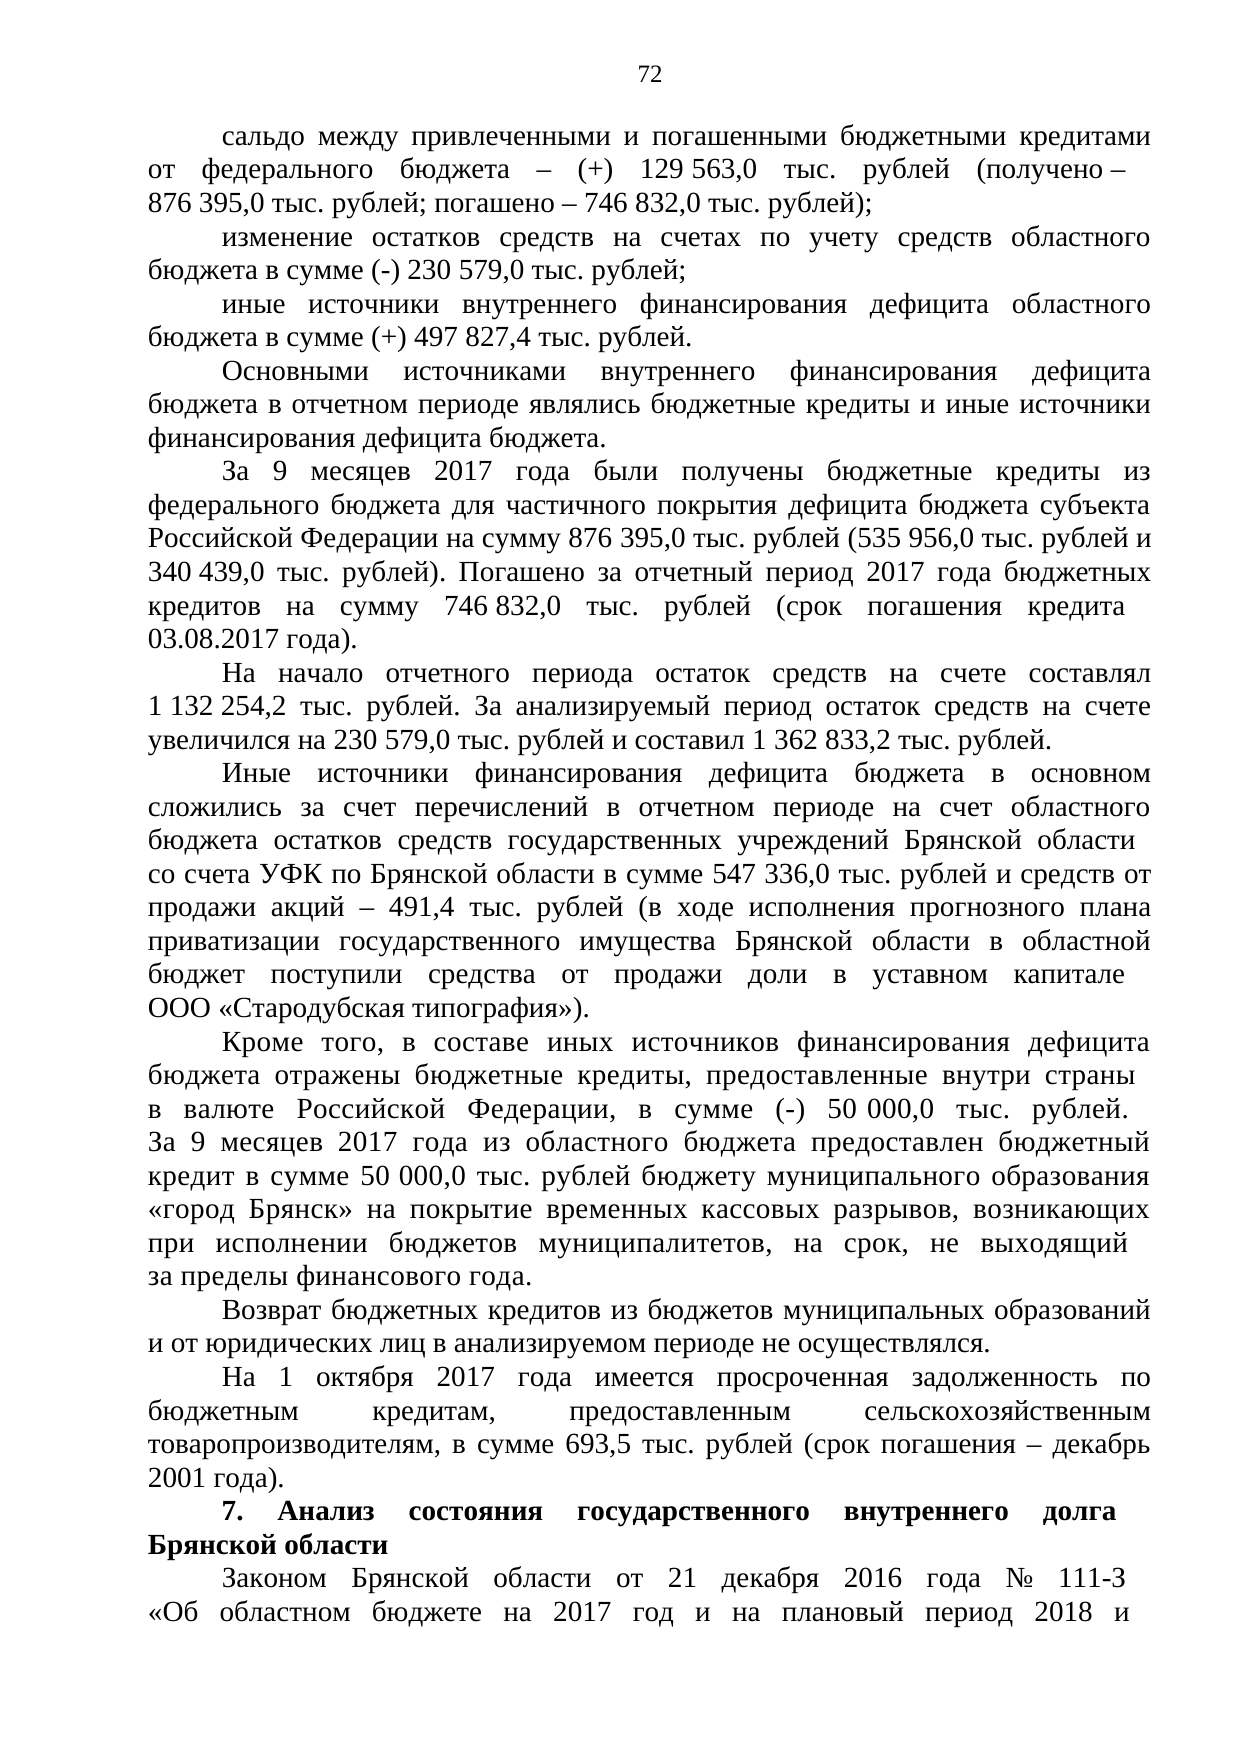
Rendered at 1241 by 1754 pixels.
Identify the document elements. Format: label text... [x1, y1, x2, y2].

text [148, 1560, 1152, 1627]
text Основными источниками внутреннего финансирования дефицита бюджета в отчетном периоде являлись бюджетные кредиты и иные источники финансирования дефицита бюджета. [148, 353, 1152, 453]
text Возврат бюджетных кредитов из бюджетов муниципальных образований и от юридических лиц в анализируемом периоде не осуществлялся. [148, 1292, 1152, 1359]
text иные источники внутреннего финансирования дефицита областного бюджета в сумме (+) 497 827,4 тыс. рублей. [148, 286, 1152, 353]
text Иные источники финансирования дефицита бюджета в основном сложились за счет перечислений в отчетном периоде на счет областного бюджета остатков средств государственных учреждений Брянской области со счета УФК по Брянской области в сумме 547 336,0 тыс. рублей и средств от продажи акций – 491,4 тыс. рублей (в ходе исполнения прогнозного плана приватизации государственного имущества Брянской области в областной бюджет поступили средства от продажи доли в уставном капитале ООО «Стародубская типография»). [148, 755, 1152, 1024]
text На начало отчетного периода остаток средств на счете составлял 1 132 254,2 тыс. рублей. За анализируемый период остаток средств на счете увеличился на 230 579,0 тыс. рублей и составил 1 362 833,2 тыс. рублей. [148, 655, 1152, 755]
text Кроме того, в составе иных источников финансирования дефицита бюджета отражены бюджетные кредиты, предоставленные внутри страны в валюте Российской Федерации, в сумме (-) 50 000,0 тыс. рублей. За 9 месяцев 2017 года из областного бюджета предоставлен бюджетный кредит в сумме 50 000,0 тыс. рублей бюджету муниципального образования «город Брянск» на покрытие временных кассовых разрывов, возникающих при исполнении бюджетов муниципалитетов, на срок, не выходящий за пределы финансового года. [148, 1024, 1152, 1292]
text сальдо между привлеченными и погашенными бюджетными кредитами от федерального бюджета – (+) 129 563,0 тыс. рублей (получено – 876 395,0 тыс. рублей; погашено – 746 832,0 тыс. рублей); [148, 118, 1152, 219]
text На 1 октября 2017 года имеется просроченная задолженность по бюджетным кредитам, предоставленным сельскохозяйственным товаропроизводителям, в сумме 693,5 тыс. рублей (срок погашения – декабрь 2001 года). [148, 1359, 1152, 1493]
text изменение остатков средств на счетах по учету средств областного бюджета в сумме (-) 230 579,0 тыс. рублей; [148, 219, 1152, 286]
text За 9 месяцев 2017 года были получены бюджетные кредиты из федерального бюджета для частичного покрытия дефицита бюджета субъекта Российской Федерации на сумму 876 395,0 тыс. рублей (535 956,0 тыс. рублей и 340 439,0 тыс. рублей). Погашено за отчетный период 2017 года бюджетных кредитов на сумму 746 832,0 тыс. рублей (срок погашения кредита 03.08.2017 года). [148, 453, 1152, 655]
text 7. Анализ состояния государственного внутреннего долга Брянской области [148, 1493, 1152, 1560]
